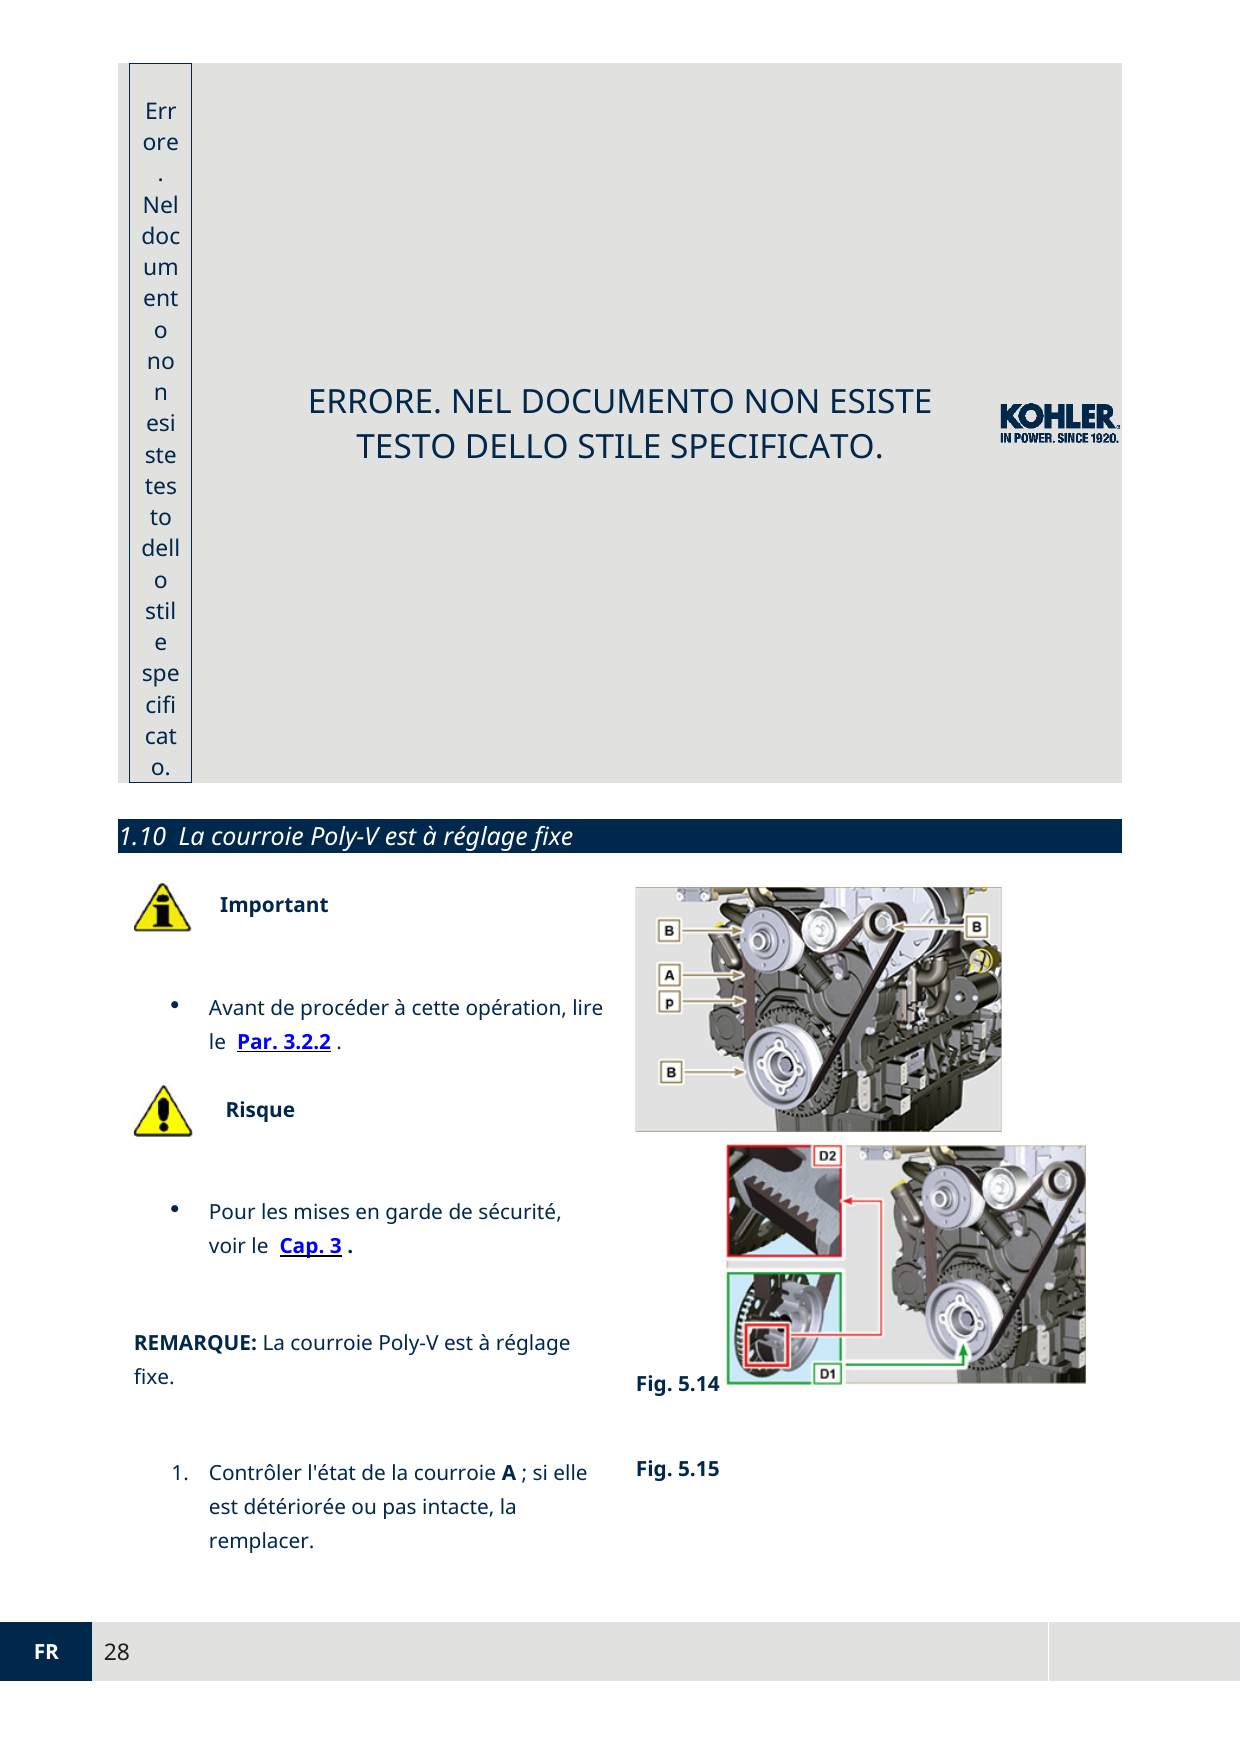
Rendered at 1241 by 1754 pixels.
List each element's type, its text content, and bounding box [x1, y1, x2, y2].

picture [133, 881, 193, 932]
subtitle La courroie Poly-V est à réglage fixe [118, 819, 1122, 853]
picture [1000, 403, 1121, 443]
table_header Important Avant de procéder à cette opération, lire le Par. 3.2.2 . Risque Pour les mises en garde de sécurité, voir le Cap. 3 . REMARQUE: La courroie Poly-V est à réglage fixe. Contrôler l'état de la courroie A ; si elle est détériorée ou pas intacte, la remplacer. REMARQUE: S'assurer que les nervures de la courroie A soient correctement insérées dans les gorges des poulies B (comme représenté en Fig. 5.14 et Fig. 5.15 ). Démarrer le moteur et au bout de quelques minutes de fonctionnement, l'arrêter et le laisser refroidir à température ambiante, et vérifier la mise sous tension de la courroie au point p . Le contrôle avec vibration a une valeur comprise entre 149 et 196 Hz . REMARQUE: Si la courroie n'est pas conforme aux valeurs de tension prescrites, la faire remplacer dans un atelier autorisé KOHLER . [118, 872, 620, 1571]
picture [635, 887, 1002, 1132]
picture [133, 1085, 193, 1137]
picture [719, 1137, 1086, 1392]
table_header Fig. 5.14 Fig. 5.15 [620, 872, 1122, 1571]
